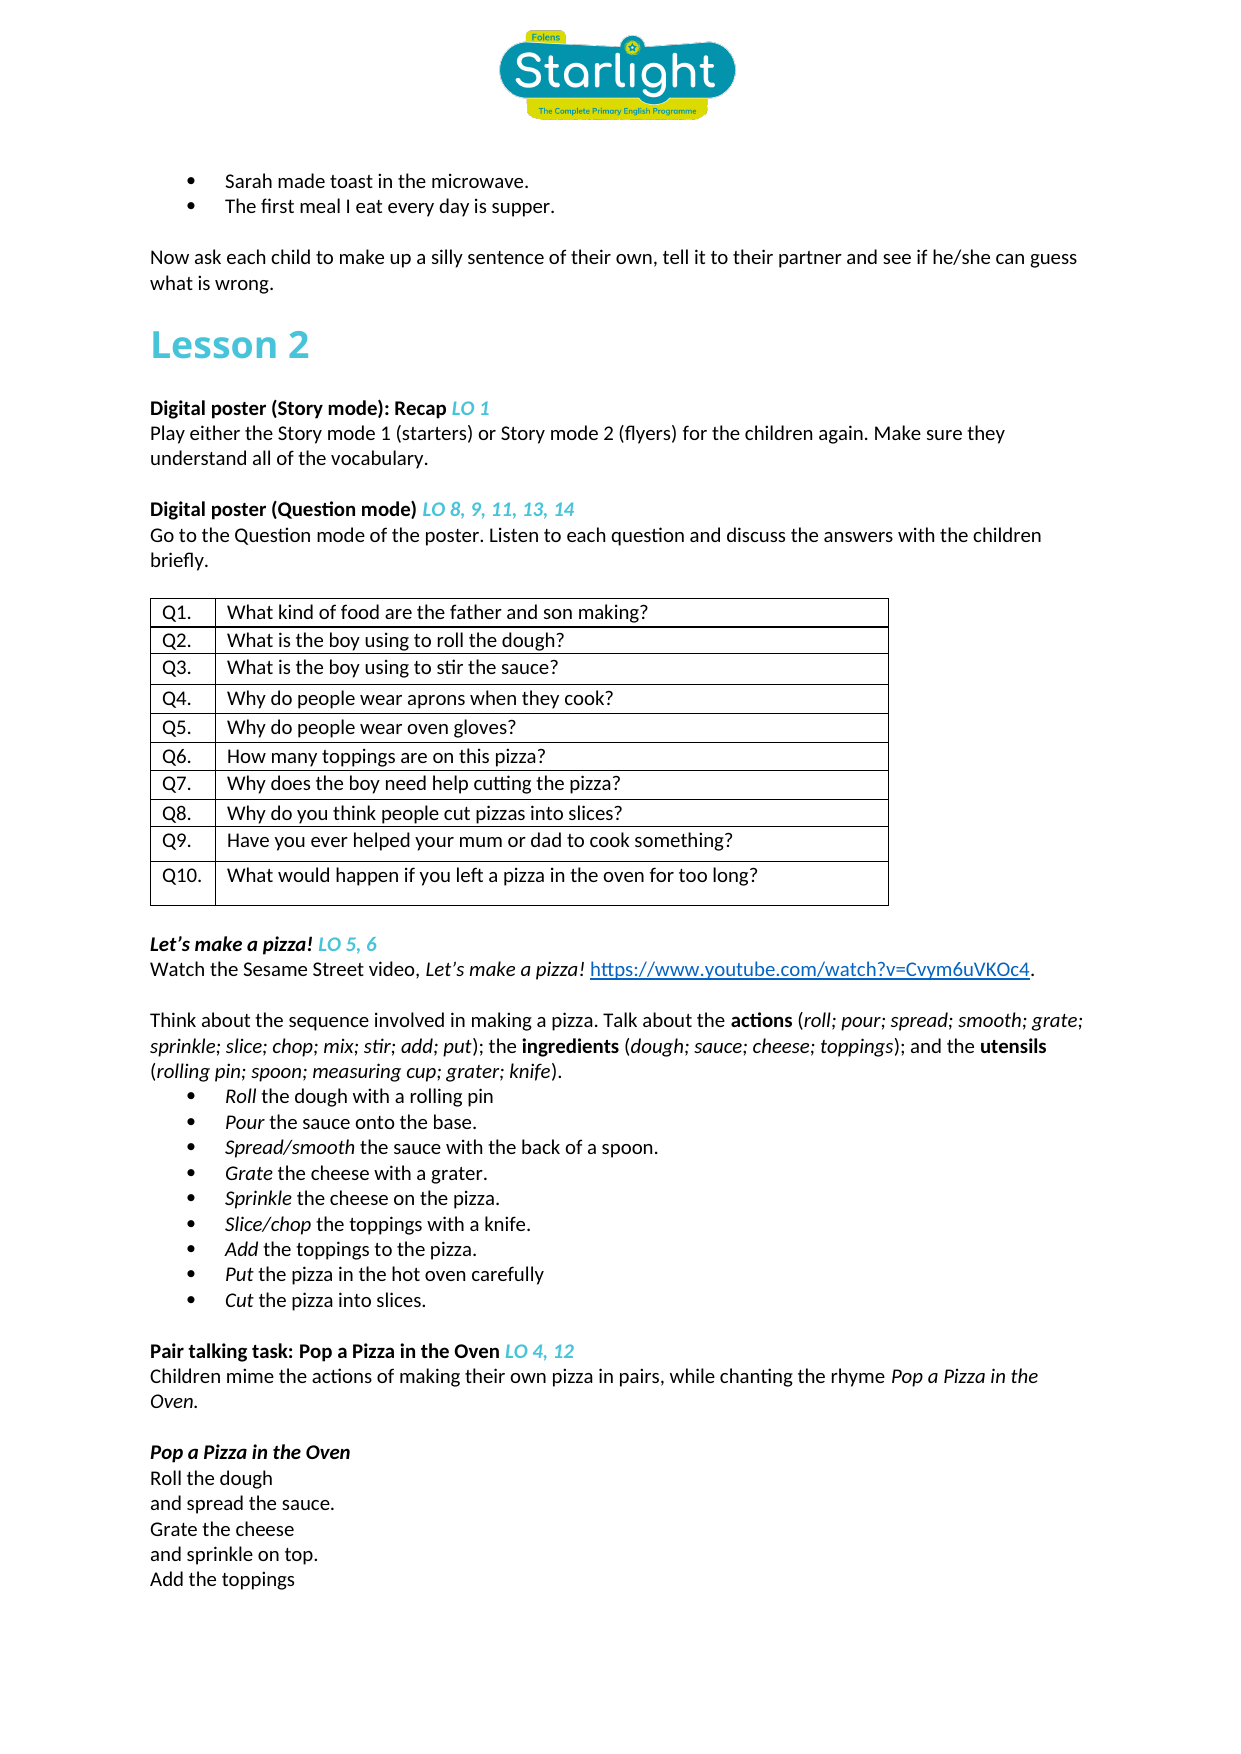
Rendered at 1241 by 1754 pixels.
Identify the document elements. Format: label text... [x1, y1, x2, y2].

text and spread the sauce. [150, 1490, 1090, 1516]
list Pour the sauce onto the base. [187, 1109, 1090, 1134]
list Cut the pizza into slices. [187, 1287, 1090, 1312]
table_cell Why do you think people cut pizzas into slices? [216, 800, 888, 826]
table_cell Have you ever helped your mum or dad to cook something? [216, 827, 888, 861]
list Roll the dough with a rolling pin [187, 1084, 1090, 1109]
table_cell How many toppings are on this pizza? [216, 743, 888, 769]
text Children mime the actions of making their own pizza in pairs, while chanting the rhyme Pop a Pizza in the Oven. [150, 1363, 1090, 1414]
table_cell Q8. [151, 800, 215, 826]
table_cell Why do people wear aprons when they cook? [216, 685, 888, 713]
table_cell Q6. [151, 743, 215, 769]
list Add the toppings to the pizza. [187, 1236, 1090, 1262]
table_cell What is the boy using to stir the sauce? [216, 654, 888, 684]
list Sarah made toast in the microwave. [187, 168, 1090, 193]
text Pop a Pizza in the Oven [150, 1439, 1090, 1465]
text Digital poster (Question mode) LO 8, 9, 11, 13, 14 [150, 496, 1090, 522]
list Spread/smooth the sauce with the back of a spoon. [187, 1134, 1090, 1160]
table_header Q1. [151, 599, 215, 626]
table_cell What would happen if you left a pizza in the oven for too long? [216, 862, 888, 905]
text Let’s make a pizza! LO 5, 6 [150, 931, 1090, 957]
table_header What kind of food are the father and son making? [216, 599, 888, 626]
list Slice/chop the toppings with a knife. [187, 1211, 1090, 1236]
text Digital poster (Story mode): Recap LO 1 [150, 395, 1090, 420]
table_cell Q9. [151, 827, 215, 861]
text Add the toppings [150, 1567, 1090, 1592]
table_cell What is the boy using to roll the dough? [216, 628, 888, 653]
text Think about the sequence involved in making a pizza. Talk about the actions (roll; pour; spread; smooth; grate; sprinkle; slice; chop; mix; stir; add; put); the ingredients (dough; sauce; cheese; toppings); and the utensils (rolling pin; spoon; measuring cup; grater; knife). [150, 1007, 1090, 1084]
list Put the pizza in the hot oven carefully [187, 1262, 1090, 1287]
table_cell Q4. [151, 685, 215, 713]
table_cell Q3. [151, 654, 215, 684]
text and sprinkle on top. [150, 1541, 1090, 1567]
text Play either the Story mode 1 (starters) or Story mode 2 (flyers) for the children again. Make sure they understand all of the vocabulary. [150, 420, 1090, 471]
text Roll the dough [150, 1465, 1090, 1490]
table_cell Why does the boy need help cutting the pizza? [216, 771, 888, 799]
table_cell Why do people wear oven gloves? [216, 714, 888, 742]
text Grate the cheese [150, 1516, 1090, 1541]
table_cell Q7. [151, 771, 215, 799]
table_cell Q2. [151, 628, 215, 653]
table_cell Q10. [151, 862, 215, 905]
picture [496, 19, 740, 133]
list The first meal I eat every day is supper. [187, 193, 1090, 219]
text Watch the Sesame Street video, Let’s make a pizza! https://www.youtube.com/watch?v=Cvym6uVKOc4. [150, 957, 1090, 982]
list Grate the cheese with a grater. [187, 1160, 1090, 1185]
table_cell Q5. [151, 714, 215, 742]
text Go to the Question mode of the poster. Listen to each question and discuss the answers with the children briefly. [150, 522, 1090, 573]
subtitle Lesson 2 [150, 318, 1090, 369]
list Sprinkle the cheese on the pizza. [187, 1185, 1090, 1211]
text Pair talking task: Pop a Pizza in the Oven LO 4, 12 [150, 1338, 1090, 1363]
text Now ask each child to make up a silly sentence of their own, tell it to their partner and see if he/she can guess what is wrong. [150, 244, 1090, 295]
